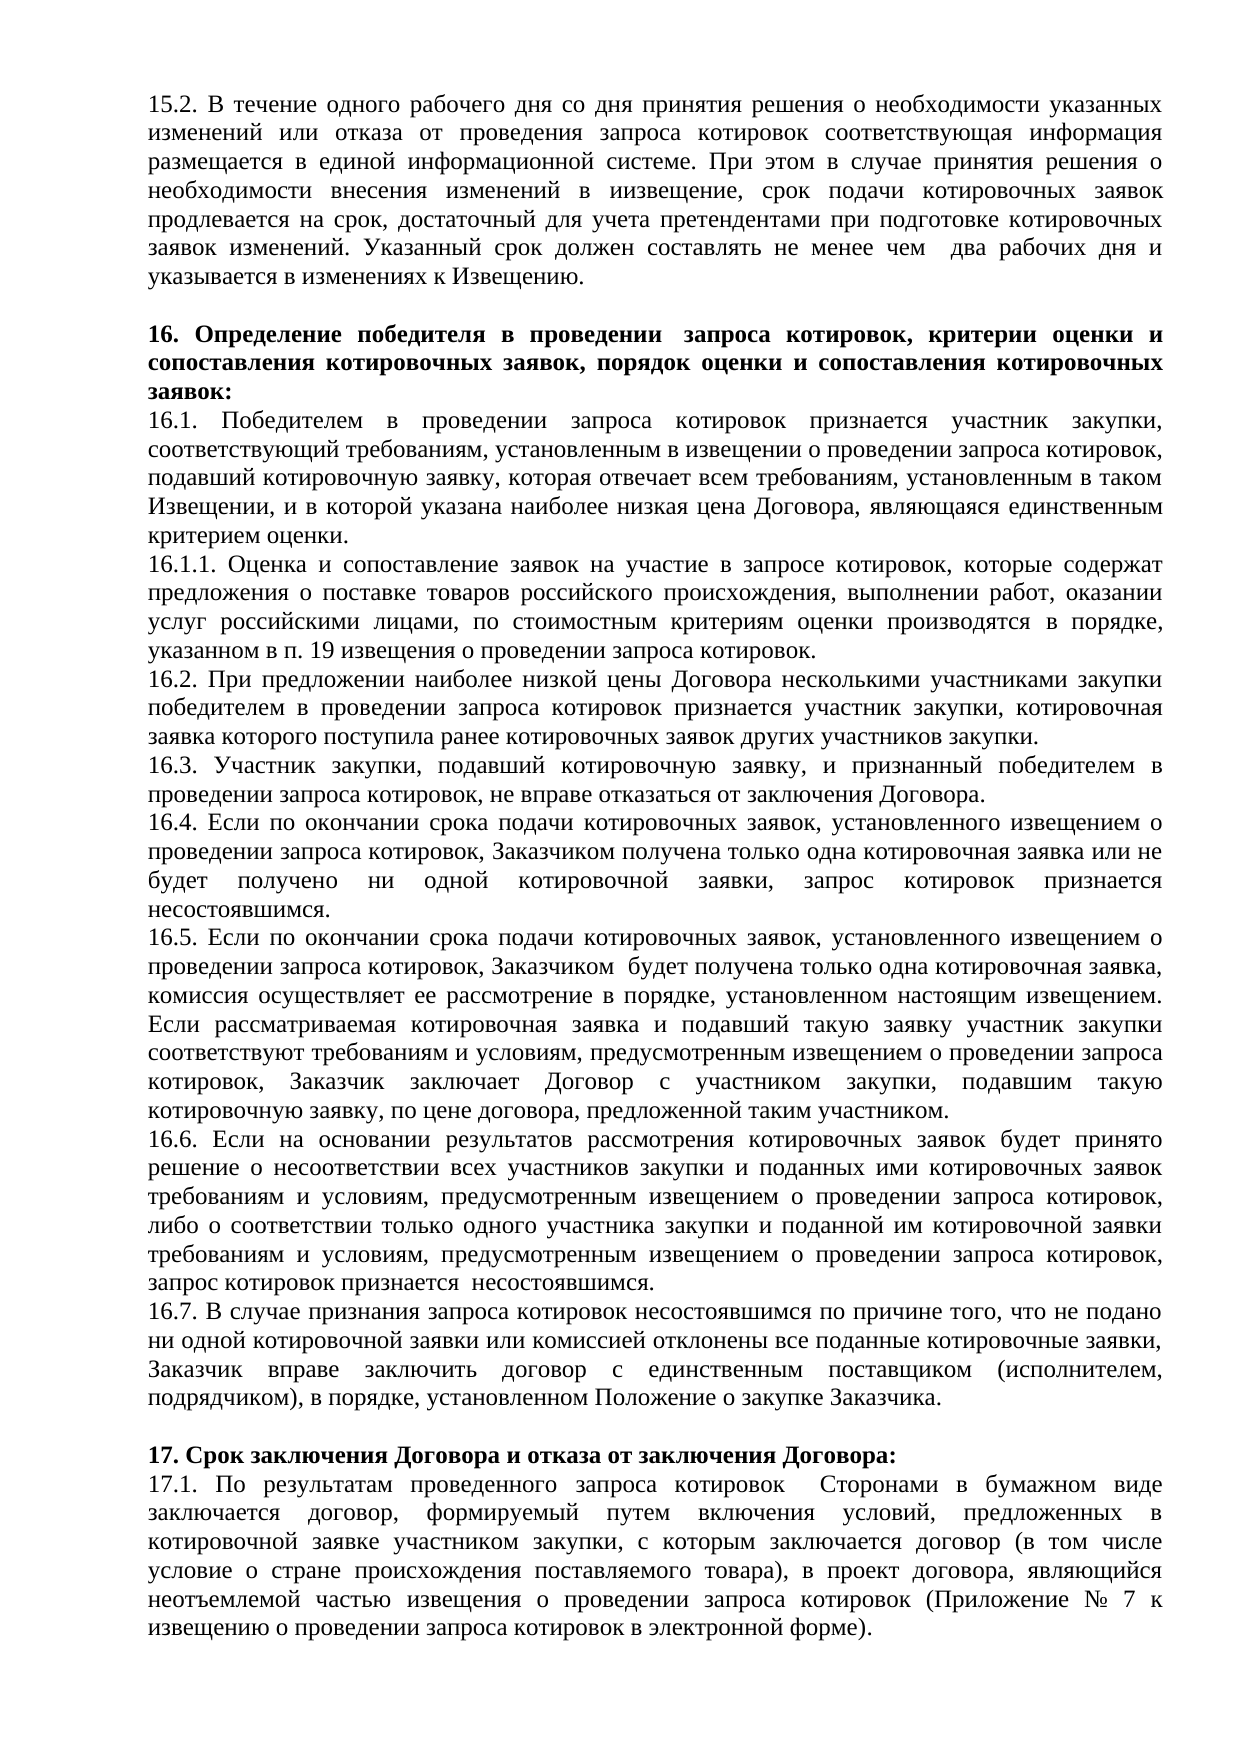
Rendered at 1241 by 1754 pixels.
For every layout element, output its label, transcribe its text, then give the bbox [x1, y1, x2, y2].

text 16.7. В случае признания запроса котировок несостоявшимся по причине того, что не подано ни одной котировочной заявки или комиссией отклонены все поданные котировочные заявки, Заказчик вправе заключить договор с единственным поставщиком (исполнителем, подрядчиком), в порядке, установленном Положение о закупке Заказчика. [148, 1296, 1163, 1411]
text 15.2. В течение одного рабочего дня со дня принятия решения о необходимости указанных изменений или отказа от проведения запроса котировок соответствующая информация размещается в единой информационной системе. При этом в случае принятия решения о необходимости внесения изменений в иизвещение, срок подачи котировочных заявок продлевается на срок, достаточный для учета претендентами при подготовке котировочных заявок изменений. Указанный срок должен составлять не менее чем два рабочих дня и указывается в изменениях к Извещению. [148, 89, 1163, 290]
text 16.5. Если по окончании срока подачи котировочных заявок, установленного извещением о проведении запроса котировок, Заказчиком будет получена только одна котировочная заявка, комиссия осуществляет ее рассмотрение в порядке, установленном настоящим извещением. Если рассматриваемая котировочная заявка и подавший такую заявку участник закупки соответствуют требованиям и условиям, предусмотренным извещением о проведении запроса котировок, Заказчик заключает Договор с участником закупки, подавшим такую котировочную заявку, по цене договора, предложенной таким участником. [148, 922, 1163, 1124]
text 16.2. При предложении наиболее низкой цены Договора несколькими участниками закупки победителем в проведении запроса котировок признается участник закупки, котировочная заявка которого поступила ранее котировочных заявок других участников закупки. [148, 664, 1163, 750]
text 16.1.1. Оценка и сопоставление заявок на участие в запросе котировок, которые содержат предложения о поставке товаров российского происхождения, выполнении работ, оказании услуг российскими лицами, по стоимостным критериям оценки производятся в порядке, указанном в п. 19 извещения о проведении запроса котировок. [148, 549, 1163, 664]
text 16.3. Участник закупки, подавший котировочную заявку, и признанный победителем в проведении запроса котировок, не вправе отказаться от заключения Договора. [148, 750, 1163, 807]
text 16.4. Если по окончании срока подачи котировочных заявок, установленного извещением о проведении запроса котировок, Заказчиком получена только одна котировочная заявка или не будет получено ни одной котировочной заявки, запрос котировок признается несостоявшимся. [148, 807, 1163, 922]
text 16.1. Победителем в проведении запроса котировок признается участник закупки, соответствующий требованиям, установленным в извещении о проведении запроса котировок, подавший котировочную заявку, которая отвечает всем требованиям, установленным в таком Извещении, и в которой указана наиболее низкая цена Договора, являющаяся единственным критерием оценки. [148, 405, 1163, 549]
text 16.6. Если на основании результатов рассмотрения котировочных заявок будет принято решение о несоответствии всех участников закупки и поданных ими котировочных заявок требованиям и условиям, предусмотренным извещением о проведении запроса котировок, либо о соответствии только одного участника закупки и поданной им котировочной заявки требованиям и условиям, предусмотренным извещением о проведении запроса котировок, запрос котировок признается несостоявшимся. [148, 1124, 1163, 1296]
text 17. Срок заключения Договора и отказа от заключения Договора: [148, 1440, 1163, 1469]
text 16. Определение победителя в проведении запроса котировок, критерии оценки и сопоставления котировочных заявок, порядок оценки и сопоставления котировочных заявок: [148, 319, 1163, 405]
text 17.1. По результатам проведенного запроса котировок Сторонами в бумажном виде заключается договор, формируемый путем включения условий, предложенных в котировочной заявке участником закупки, с которым заключается договор (в том числе условие о стране происхождения поставляемого товара), в проект договора, являющийся неотъемлемой частью извещения о проведении запроса котировок (Приложение № 7 к извещению о проведении запроса котировок в электронной форме). [148, 1469, 1163, 1641]
